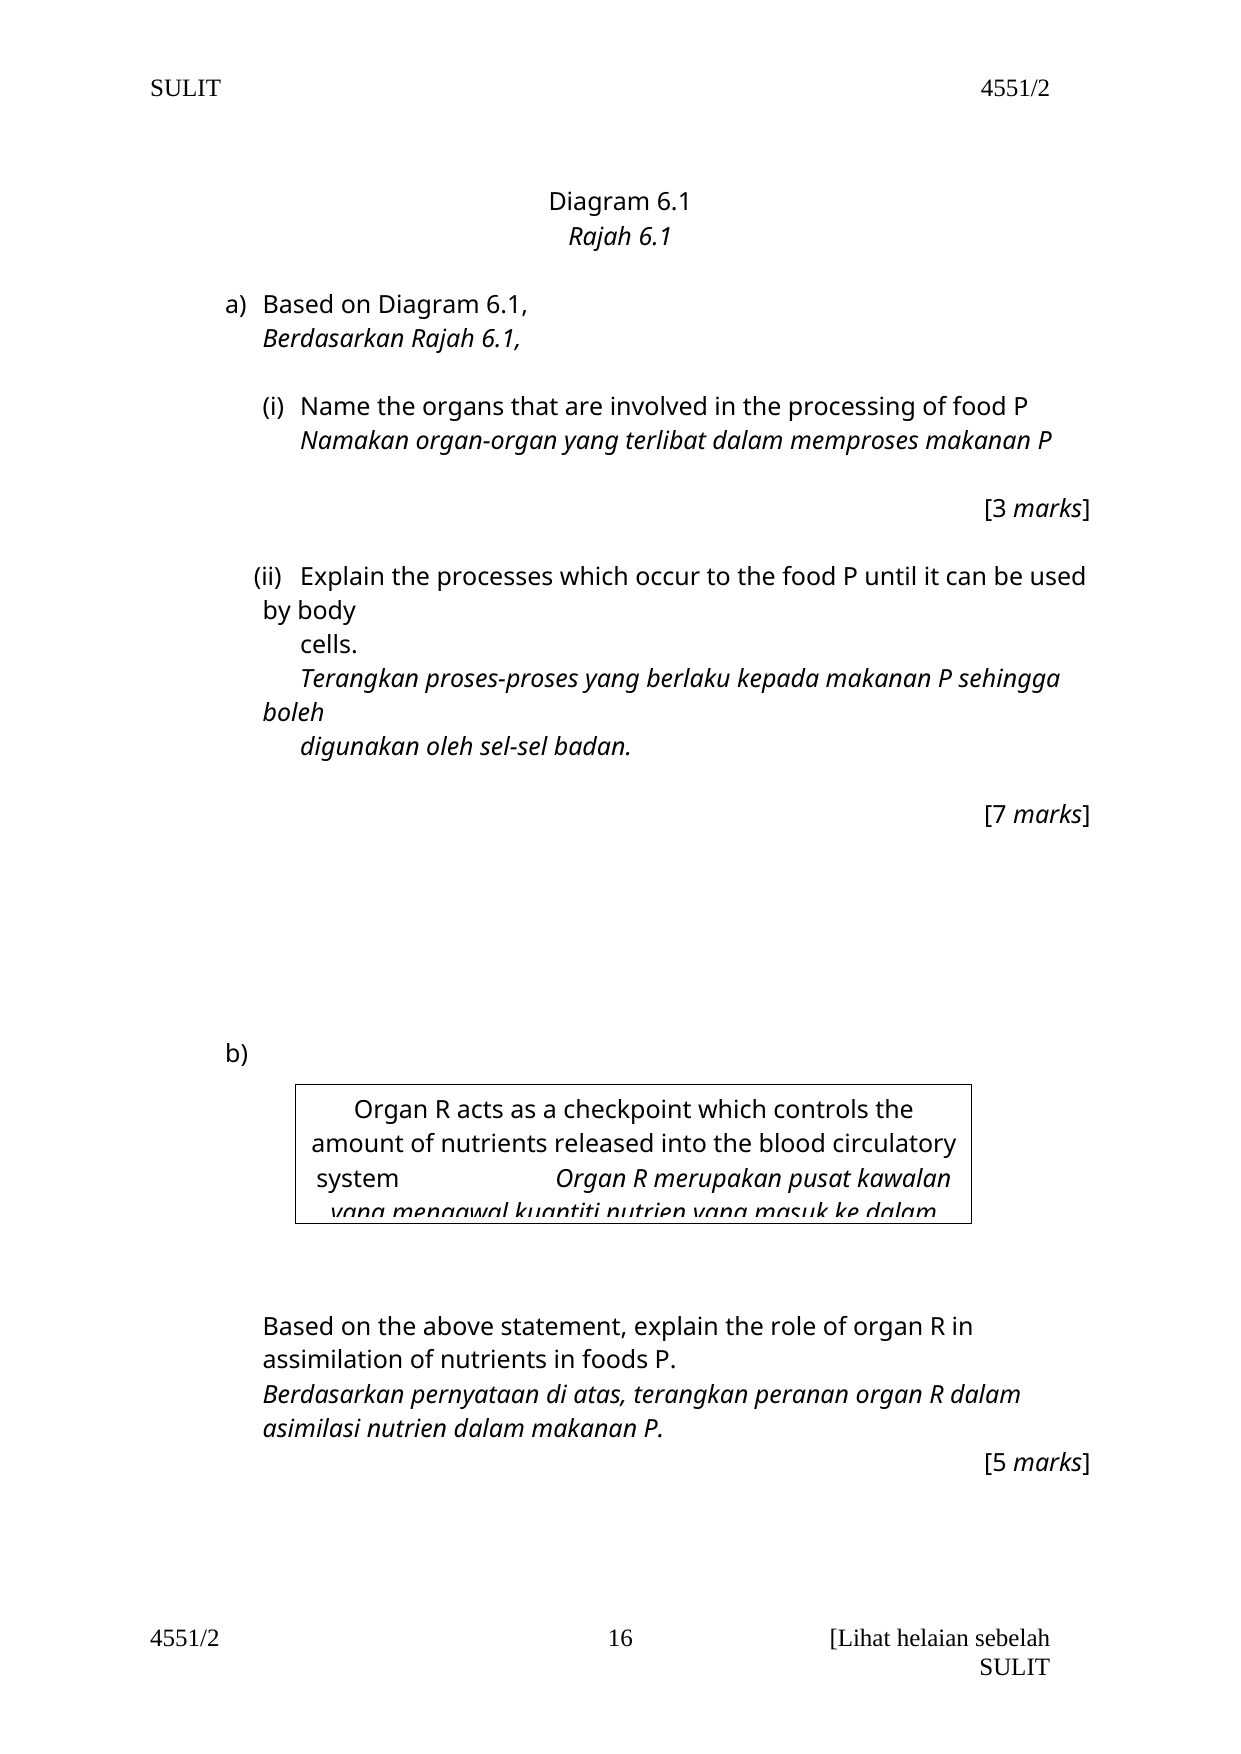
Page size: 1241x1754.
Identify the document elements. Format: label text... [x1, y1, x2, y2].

text Rajah 6.1 [150, 218, 1090, 252]
list cells. [253, 627, 1090, 661]
list Terangkan proses-proses yang berlaku kepada makanan P sehingga boleh [253, 661, 1090, 729]
list Based on Diagram 6.1, [225, 286, 1090, 320]
list Namakan organ-organ yang terlibat dalam memproses makanan P [262, 422, 1090, 457]
list (i) Name the organs that are involved in the processing of food P [262, 388, 1090, 422]
list Berdasarkan pernyataan di atas, terangkan peranan organ R dalam asimilasi nutrien dalam makanan P. [262, 1376, 1090, 1444]
list (ii) Explain the processes which occur to the food P until it can be used by body [253, 559, 1090, 627]
list [7 marks] [253, 797, 1090, 831]
text Diagram 6.1 [150, 184, 1090, 218]
list [5 marks] [262, 1444, 1090, 1478]
list [3 marks] [262, 491, 1090, 525]
list Berdasarkan Rajah 6.1, [262, 320, 1090, 354]
list digunakan oleh sel-sel badan. [253, 729, 1090, 763]
list Based on the above statement, explain the role of organ R in assimilation of nutrients in foods P. [262, 1308, 1090, 1376]
